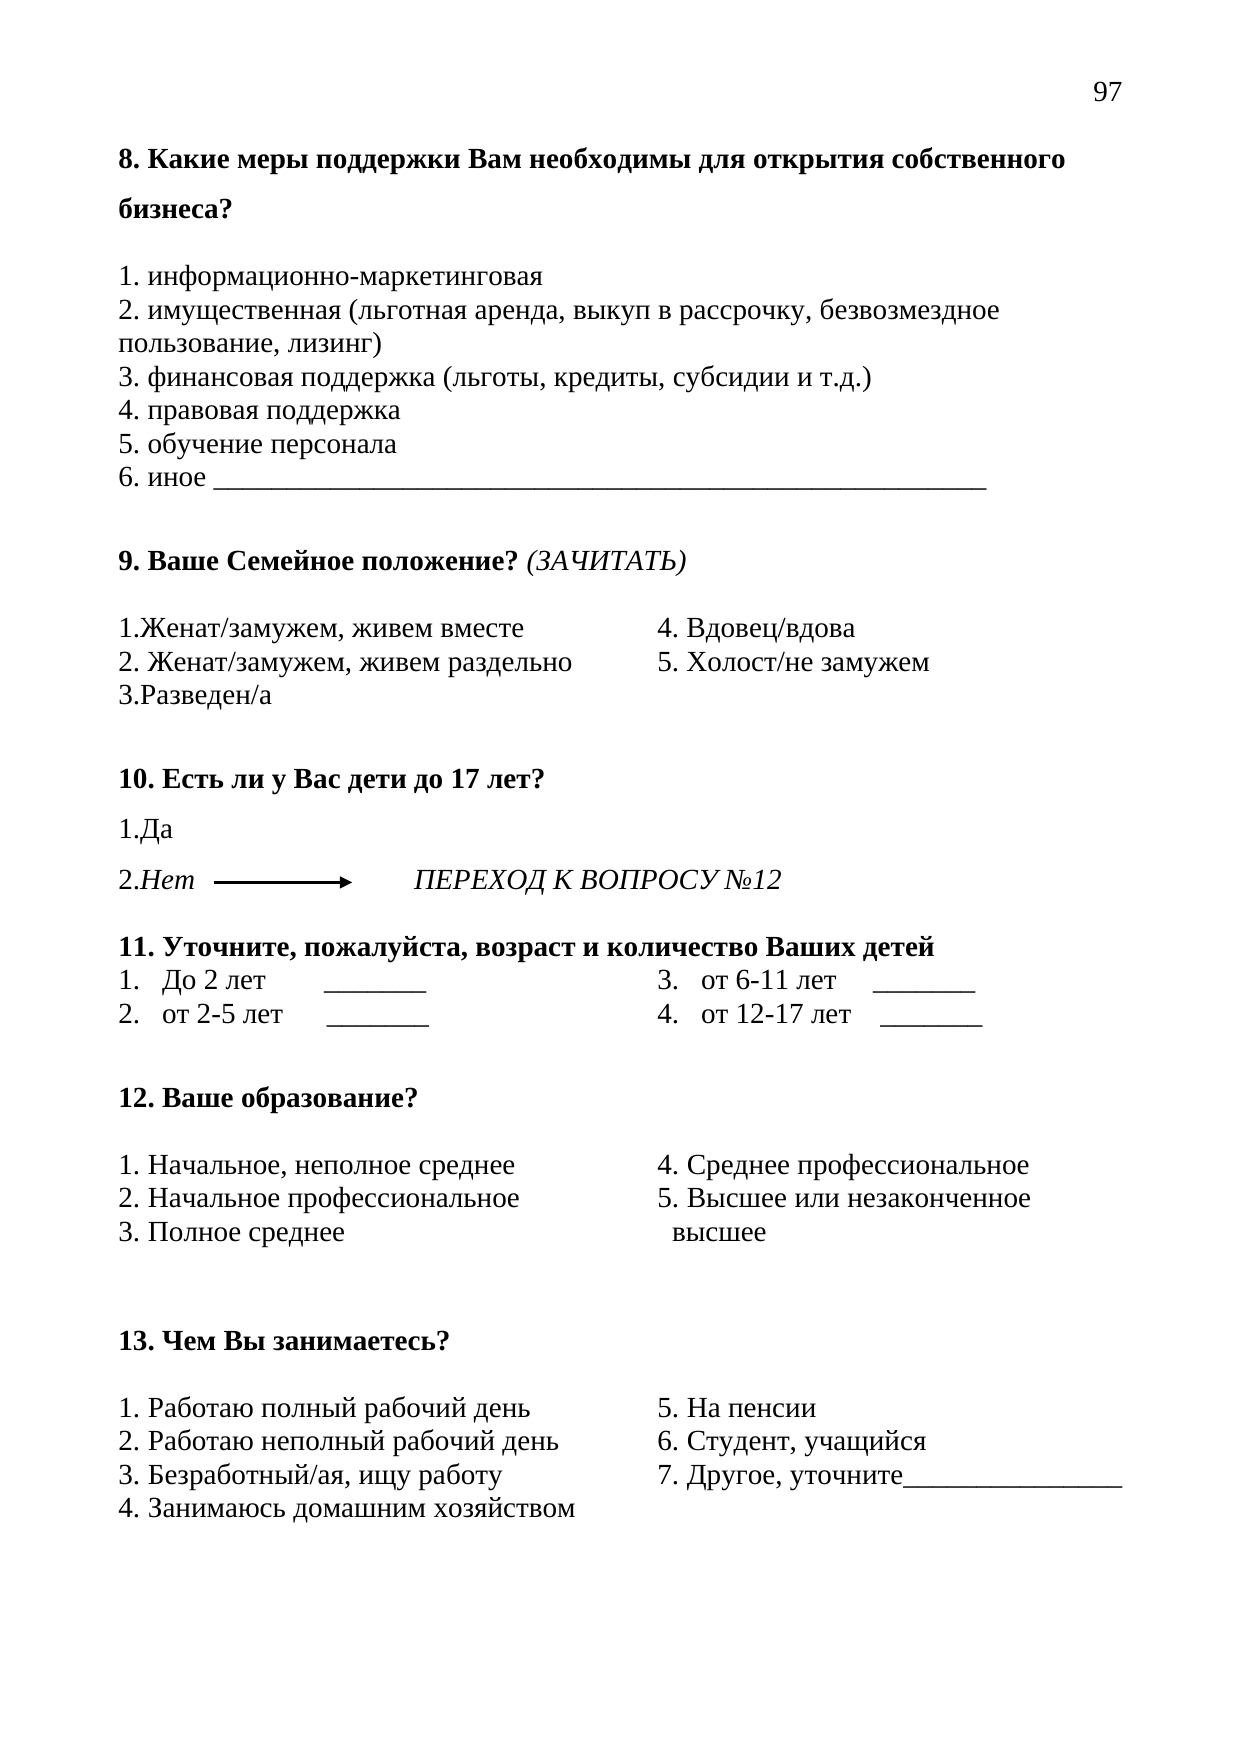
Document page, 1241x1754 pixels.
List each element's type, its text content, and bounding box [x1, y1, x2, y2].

text 11. Уточните, пожалуйста, возраст и количество Ваших детей [118, 929, 1122, 962]
text 9. Ваше Семейное положение? (ЗАЧИТАТЬ) [118, 543, 1122, 577]
text 4. от 12-17 лет _______ [657, 996, 1122, 1029]
list На пенсии [657, 1390, 1122, 1423]
list Среднее профессиональное [657, 1147, 1122, 1180]
list Работаю неполный рабочий день [118, 1423, 583, 1457]
text 1.Женат/замужем, живем вместе [118, 610, 583, 644]
text 1. До 2 лет _______ [118, 962, 583, 996]
text 3.Разведен/а [118, 677, 583, 711]
list Начальное профессиональное [118, 1180, 583, 1214]
text 2.Нет ПЕРЕХОД К ВОПРОСУ №12 [118, 862, 1122, 895]
text 4. Вдовец/вдова [657, 610, 1122, 644]
list Высшее или незаконченное высшее [657, 1180, 1122, 1247]
text 2. имущественная (льготная аренда, выкуп в рассрочку, безвозмездное пользование, лизинг) [118, 292, 1122, 359]
text 4. правовая поддержка [118, 392, 1122, 426]
list Безработный/ая, ищу работу [118, 1457, 583, 1490]
list Полное среднее [118, 1214, 583, 1247]
list Другое, уточните_______________ [657, 1457, 1122, 1490]
list Работаю полный рабочий день [118, 1390, 583, 1423]
list Занимаюсь домашним хозяйством [118, 1490, 583, 1524]
text 1.Да [118, 812, 1122, 845]
list Начальное, неполное среднее [118, 1147, 583, 1180]
text 8. Какие меры поддержки Вам необходимы для открытия собственного бизнеса? [118, 141, 1122, 225]
text 10. Есть ли у Вас дети до 17 лет? [118, 761, 1122, 795]
text 2. от 2-5 лет _______ [118, 996, 583, 1029]
text 2. Женат/замужем, живем раздельно [118, 644, 583, 677]
text 13. Чем Вы занимаетесь? [118, 1323, 1122, 1356]
text 12. Ваше образование? [118, 1080, 1122, 1113]
text 1. информационно-маркетинговая [118, 258, 1122, 292]
list Студент, учащийся [657, 1423, 1122, 1457]
text 6. иное _____________________________________________________ [118, 459, 1122, 493]
text 3. финансовая поддержка (льготы, кредиты, субсидии и т.д.) [118, 359, 1122, 392]
text 5. обучение персонала [118, 426, 1122, 459]
text 3. от 6-11 лет _______ [657, 962, 1122, 996]
text 5. Холост/не замужем [657, 644, 1122, 677]
